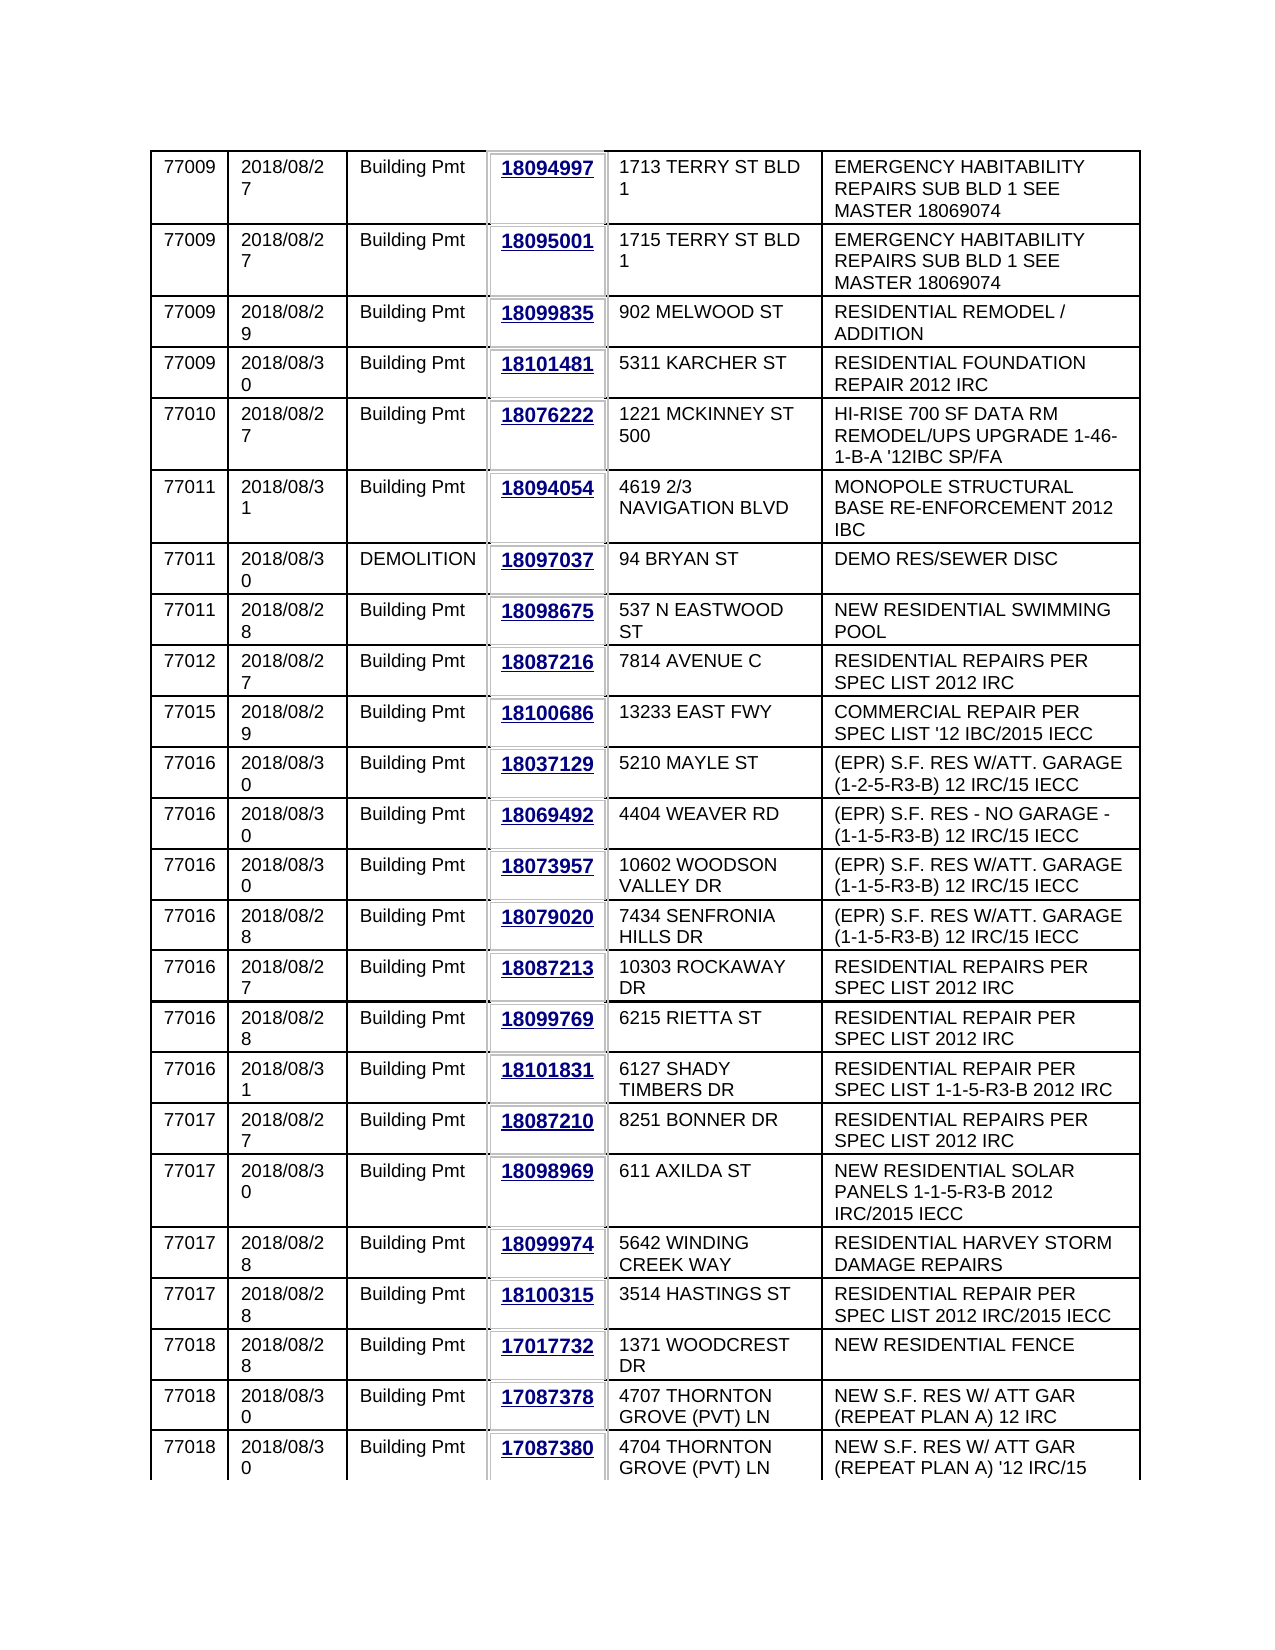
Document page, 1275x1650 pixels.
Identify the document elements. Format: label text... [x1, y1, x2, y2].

table_cell 18094054 [491, 474, 604, 542]
table_cell 18098969 [491, 1158, 604, 1226]
table_cell 2018/08/30 [229, 544, 346, 593]
table_cell 2018/08/31 [229, 471, 346, 542]
table_cell 18087210 [491, 1107, 604, 1153]
table_cell 3514 HASTINGS ST [609, 1279, 821, 1327]
table_cell 17087378 [491, 1383, 604, 1429]
table_cell 10602 WOODSON VALLEY DR [609, 850, 821, 898]
table_cell 94 BRYAN ST [609, 544, 821, 593]
table_cell 2018/08/28 [229, 1003, 346, 1051]
table_cell 18087213 [491, 954, 604, 1000]
table_cell (EPR) S.F. RES W/ATT. GARAGE (1-1-5-R3-B) 12 IRC/15 IECC [823, 901, 1139, 949]
table_cell 2018/08/30 [229, 1155, 346, 1226]
table_cell 77017 [152, 1104, 227, 1153]
table_cell 7434 SENFRONIA HILLS DR [609, 901, 821, 949]
table_cell 77011 [152, 471, 227, 542]
table_cell 2018/08/29 [229, 297, 346, 346]
table_cell 77010 [152, 399, 227, 469]
table_cell Building Pmt [348, 697, 486, 746]
table_cell 10303 ROCKAWAY DR [609, 951, 821, 1000]
table_cell NEW RESIDENTIAL SWIMMING POOL [823, 595, 1139, 644]
table_cell Building Pmt [348, 748, 486, 797]
table_cell EMERGENCY HABITABILITY REPAIRS SUB BLD 1 SEE MASTER 18069074 [823, 225, 1139, 295]
table_cell 18079020 [491, 903, 604, 949]
table_cell 2018/08/28 [229, 595, 346, 644]
table_cell 2018/08/27 [229, 951, 346, 1000]
table_cell DEMO RES/SEWER DISC [823, 544, 1139, 593]
table_cell 2018/08/28 [229, 901, 346, 949]
table_cell 18095001 [491, 227, 604, 295]
table_cell 1221 MCKINNEY ST 500 [609, 399, 821, 469]
table_cell 2018/08/27 [229, 225, 346, 295]
table_cell 77017 [152, 1155, 227, 1226]
table_cell NEW RESIDENTIAL FENCE [823, 1330, 1139, 1378]
table_cell 77009 [152, 348, 227, 397]
table_cell Building Pmt [348, 297, 486, 346]
table_cell 6215 RIETTA ST [609, 1003, 821, 1051]
table_cell 77009 [152, 152, 227, 222]
table_cell Building Pmt [348, 1330, 486, 1378]
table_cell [823, 1431, 1139, 1480]
table_cell Building Pmt [348, 646, 486, 695]
table_cell Building Pmt [348, 1279, 486, 1327]
table_cell RESIDENTIAL REMODEL / ADDITION [823, 297, 1139, 346]
table_cell 77018 [152, 1431, 227, 1480]
table_cell (EPR) S.F. RES W/ATT. GARAGE (1-1-5-R3-B) 12 IRC/15 IECC [823, 850, 1139, 898]
table_cell Building Pmt [348, 399, 486, 469]
table_cell 611 AXILDA ST [609, 1155, 821, 1226]
table_cell 2018/08/28 [229, 1330, 346, 1378]
table_cell Building Pmt [348, 1003, 486, 1051]
table_cell COMMERCIAL REPAIR PER SPEC LIST '12 IBC/2015 IECC [823, 697, 1139, 746]
table_cell 6127 SHADY TIMBERS DR [609, 1053, 821, 1102]
table_cell 77012 [152, 646, 227, 695]
table_cell 18099835 [491, 300, 604, 346]
table_cell Building Pmt [348, 850, 486, 898]
table_cell 18073957 [491, 852, 604, 898]
table_cell NEW S.F. RES W/ ATT GAR (REPEAT PLAN A) 12 IRC [823, 1381, 1139, 1429]
table_cell 18099974 [491, 1230, 604, 1277]
table_cell 18069492 [491, 801, 604, 847]
table_cell 902 MELWOOD ST [609, 297, 821, 346]
table_cell 2018/08/27 [229, 152, 346, 222]
table_cell 18101831 [491, 1056, 604, 1102]
table_cell 77018 [152, 1381, 227, 1429]
table_cell (EPR) S.F. RES W/ATT. GARAGE (1-2-5-R3-B) 12 IRC/15 IECC [823, 748, 1139, 797]
table_cell Building Pmt [348, 1381, 486, 1429]
table_cell 8251 BONNER DR [609, 1104, 821, 1153]
table_cell 13233 EAST FWY [609, 697, 821, 746]
table_cell Building Pmt [348, 951, 486, 1000]
table_cell RESIDENTIAL REPAIR PER SPEC LIST 1-1-5-R3-B 2012 IRC [823, 1053, 1139, 1102]
table_cell 2018/08/30 [229, 1381, 346, 1429]
table_cell Building Pmt [348, 799, 486, 847]
table_cell 2018/08/30 [229, 1431, 346, 1480]
table_cell 18087216 [491, 648, 604, 695]
table_cell Building Pmt [348, 595, 486, 644]
table_cell 77016 [152, 748, 227, 797]
table_cell 2018/08/31 [229, 1053, 346, 1102]
table_cell 18098675 [491, 598, 604, 644]
table_cell 2018/08/30 [229, 348, 346, 397]
table_cell Building Pmt [348, 225, 486, 295]
table_cell 2018/08/30 [229, 748, 346, 797]
table_cell 2018/08/30 [229, 799, 346, 847]
table_cell RESIDENTIAL HARVEY STORM DAMAGE REPAIRS [823, 1228, 1139, 1277]
table_cell 77018 [152, 1330, 227, 1378]
table_cell Building Pmt [348, 471, 486, 542]
table_cell 77016 [152, 901, 227, 949]
table_cell 5642 WINDING CREEK WAY [609, 1228, 821, 1277]
table_cell RESIDENTIAL REPAIRS PER SPEC LIST 2012 IRC [823, 646, 1139, 695]
table_cell 18037129 [491, 750, 604, 797]
table_cell 77015 [152, 697, 227, 746]
table_cell 77016 [152, 1053, 227, 1102]
table_cell 2018/08/27 [229, 1104, 346, 1153]
table_cell NEW RESIDENTIAL SOLAR PANELS 1-1-5-R3-B 2012 IRC/2015 IECC [823, 1155, 1139, 1226]
table_cell MONOPOLE STRUCTURAL BASE RE-ENFORCEMENT 2012 IBC [823, 471, 1139, 542]
table_cell 77016 [152, 799, 227, 847]
table_cell 77017 [152, 1279, 227, 1327]
table_cell EMERGENCY HABITABILITY REPAIRS SUB BLD 1 SEE MASTER 18069074 [823, 152, 1139, 222]
table_cell Building Pmt [348, 1155, 486, 1226]
table_cell 77009 [152, 225, 227, 295]
table_cell 17087380 [491, 1434, 604, 1480]
table_cell 18097037 [491, 547, 604, 593]
table_cell RESIDENTIAL REPAIR PER SPEC LIST 2012 IRC/2015 IECC [823, 1279, 1139, 1327]
table_cell Building Pmt [348, 1104, 486, 1153]
table_cell DEMOLITION [348, 544, 486, 593]
table_cell RESIDENTIAL FOUNDATION REPAIR 2012 IRC [823, 348, 1139, 397]
table_cell (EPR) S.F. RES - NO GARAGE - (1-1-5-R3-B) 12 IRC/15 IECC [823, 799, 1139, 847]
table_cell Building Pmt [348, 901, 486, 949]
table_cell 18100686 [491, 700, 604, 746]
table_cell 77009 [152, 297, 227, 346]
table_cell 77016 [152, 1003, 227, 1051]
table_cell 1371 WOODCREST DR [609, 1330, 821, 1378]
table_cell Building Pmt [348, 348, 486, 397]
table_cell RESIDENTIAL REPAIRS PER SPEC LIST 2012 IRC [823, 951, 1139, 1000]
table_cell 77017 [152, 1228, 227, 1277]
table_cell 18100315 [491, 1281, 604, 1327]
table_cell 2018/08/29 [229, 697, 346, 746]
table_cell Building Pmt [348, 1053, 486, 1102]
table_cell Building Pmt [348, 1431, 486, 1480]
table_cell 2018/08/28 [229, 1279, 346, 1327]
table_cell 77011 [152, 595, 227, 644]
table_cell 4404 WEAVER RD [609, 799, 821, 847]
table_cell 5210 MAYLE ST [609, 748, 821, 797]
table_cell 1713 TERRY ST BLD 1 [609, 152, 821, 222]
table_cell 4619 2/3 NAVIGATION BLVD [609, 471, 821, 542]
table_cell 7814 AVENUE C [609, 646, 821, 695]
table_cell RESIDENTIAL REPAIR PER SPEC LIST 2012 IRC [823, 1003, 1139, 1051]
table_cell 18101481 [491, 351, 604, 397]
table_cell 77016 [152, 850, 227, 898]
table_cell Building Pmt [348, 1228, 486, 1277]
table_cell 1715 TERRY ST BLD 1 [609, 225, 821, 295]
table_cell 2018/08/28 [229, 1228, 346, 1277]
table_cell 2018/08/27 [229, 399, 346, 469]
table_cell HI-RISE 700 SF DATA RM REMODEL/UPS UPGRADE 1-46-1-B-A '12IBC SP/FA [823, 399, 1139, 469]
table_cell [609, 1431, 821, 1480]
table_cell 77016 [152, 951, 227, 1000]
table_cell 537 N EASTWOOD ST [609, 595, 821, 644]
table_cell 2018/08/30 [229, 850, 346, 898]
table_cell 17017732 [491, 1332, 604, 1378]
table_cell 18099769 [491, 1005, 604, 1051]
table_cell 4707 THORNTON GROVE (PVT) LN [609, 1381, 821, 1429]
table_cell RESIDENTIAL REPAIRS PER SPEC LIST 2012 IRC [823, 1104, 1139, 1153]
table_cell 5311 KARCHER ST [609, 348, 821, 397]
table_cell 2018/08/27 [229, 646, 346, 695]
table_cell 18094997 [491, 155, 604, 222]
table_cell Building Pmt [348, 152, 486, 222]
table_cell 77011 [152, 544, 227, 593]
table_cell 18076222 [491, 402, 604, 469]
